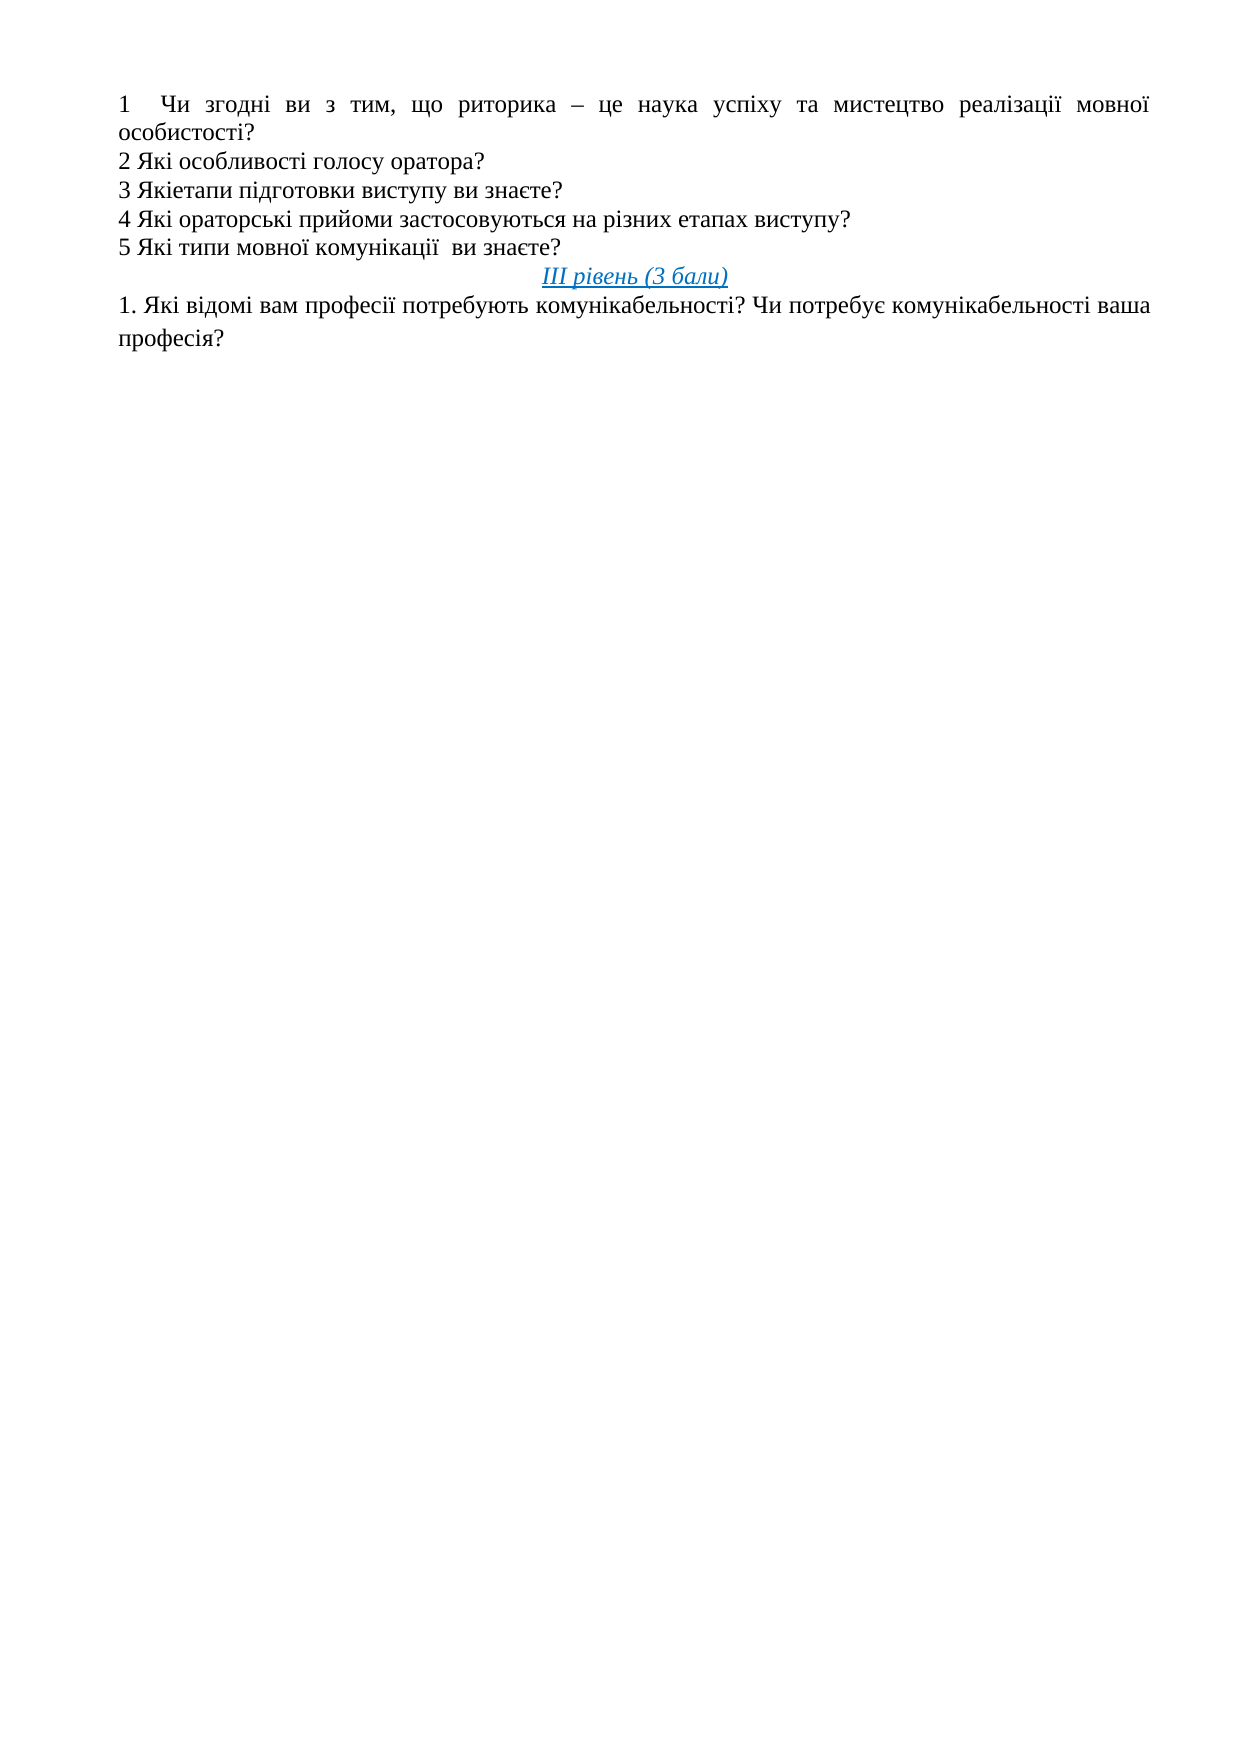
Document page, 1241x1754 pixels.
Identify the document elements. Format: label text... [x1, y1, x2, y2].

text 2 Які особливості голосу оратора? [118, 146, 1152, 175]
text 5 Які типи мовної комунікації ви знаєте? [118, 232, 1152, 261]
text 4 Які ораторські прийоми застосовуються на різних етапах виступу? [118, 204, 1152, 232]
text 1. Які відомі вам професії потребують комунікабельності? Чи потребує комунікабельності ваша професія? [118, 290, 1152, 352]
text 3 Якіетапи підготовки виступу ви знаєте? [118, 175, 1152, 204]
text 1 Чи згодні ви з тим, що риторика – це наука успіху та мистецтво реалізації мовної особистості? [118, 89, 1152, 146]
text III рівень (3 бали) [118, 261, 1152, 290]
